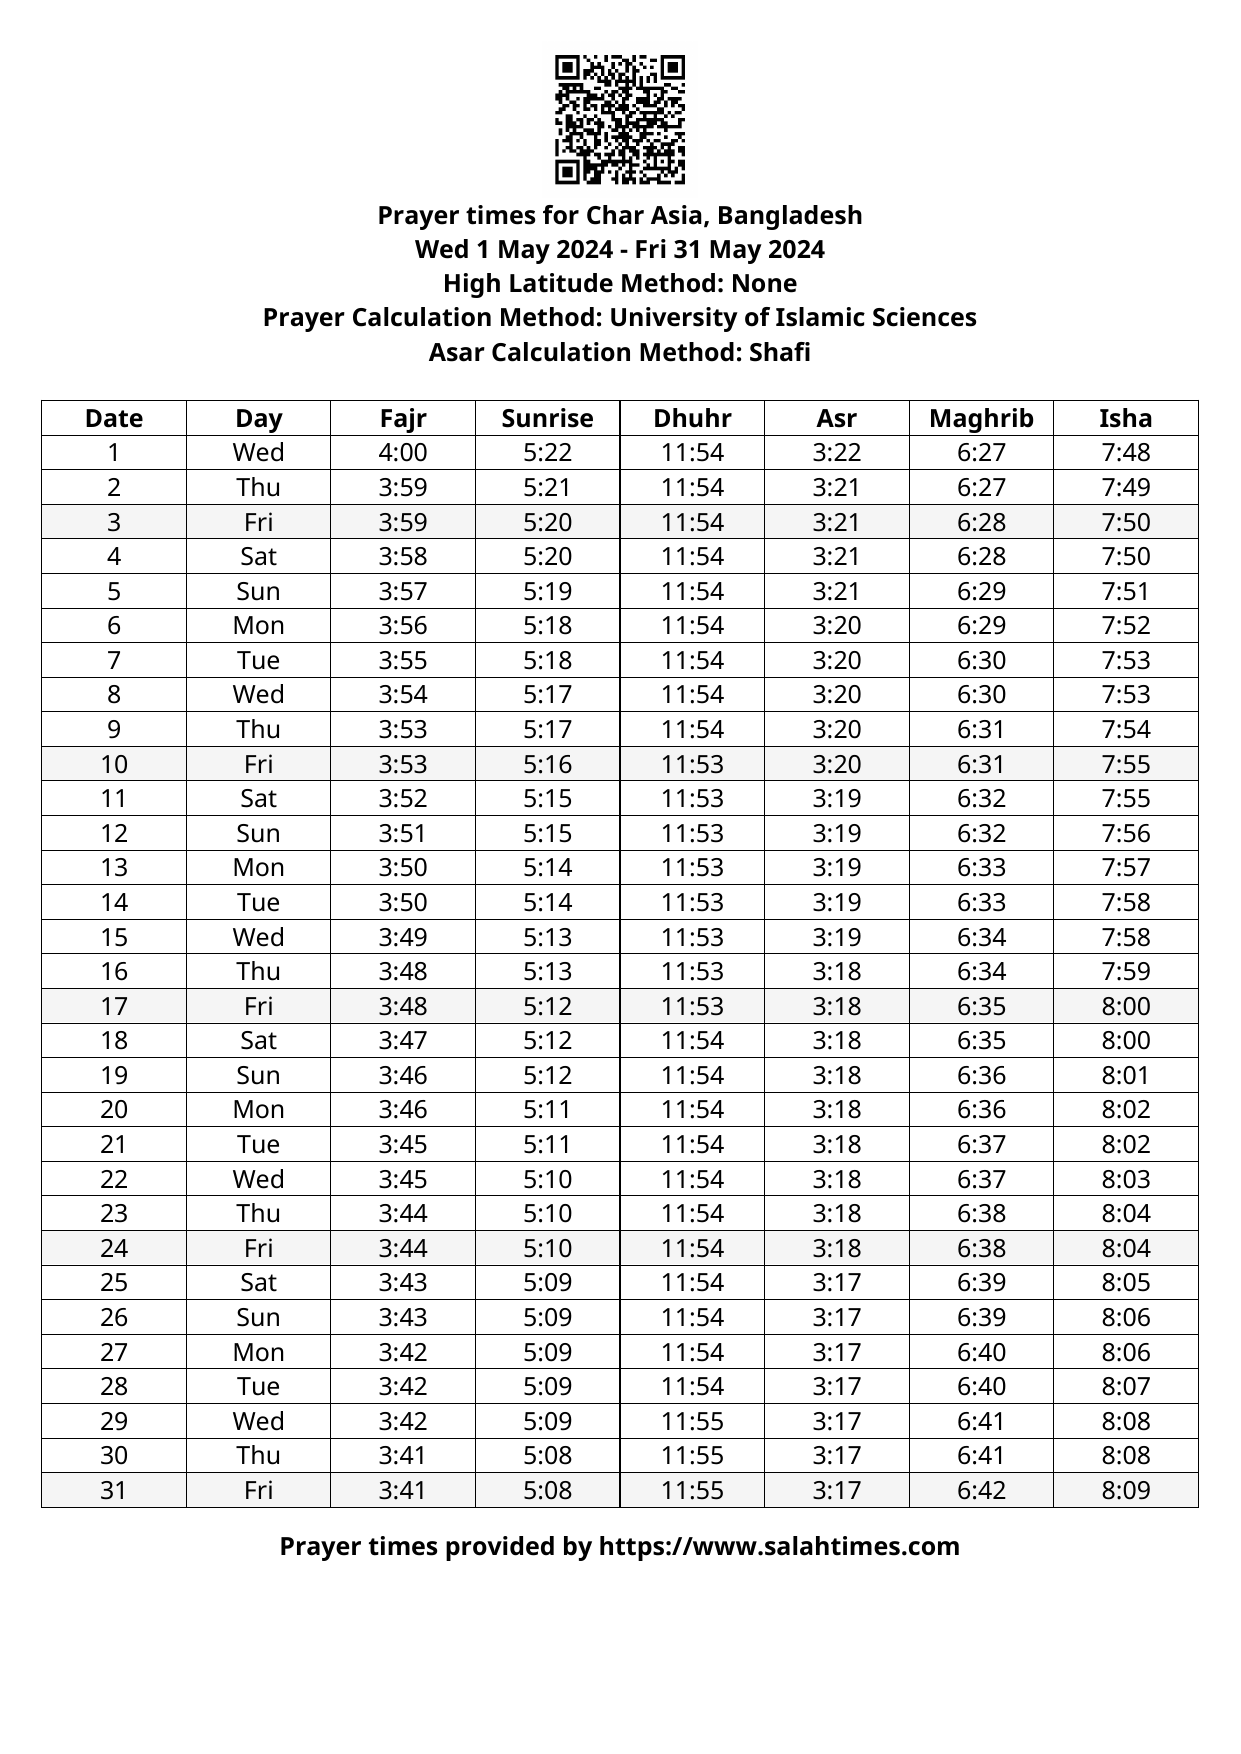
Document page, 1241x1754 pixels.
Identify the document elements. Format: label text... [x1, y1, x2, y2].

table_cell 23 [42, 1196, 186, 1230]
table_cell 7:50 [1054, 539, 1198, 573]
table_cell 3:59 [331, 505, 475, 538]
table_cell 24 [42, 1231, 186, 1264]
table_cell 8:05 [1054, 1266, 1198, 1299]
table_cell 8:06 [1054, 1300, 1198, 1334]
table_cell Thu [187, 954, 330, 988]
table_cell 11:54 [621, 1024, 764, 1057]
table_cell 11:54 [621, 1369, 764, 1403]
table_cell 7:48 [1054, 436, 1198, 469]
table_cell 1 [42, 436, 186, 469]
table_cell Sat [187, 539, 330, 573]
table_cell 5:12 [476, 1058, 619, 1092]
table_header Dhuhr [621, 401, 764, 434]
table_cell 3:46 [331, 1058, 475, 1092]
table_cell 3 [42, 505, 186, 538]
table_cell 5:11 [476, 1093, 619, 1126]
table_cell 25 [42, 1266, 186, 1299]
table_cell 3:17 [765, 1300, 909, 1334]
table_cell 19 [42, 1058, 186, 1092]
table_header Sunrise [476, 401, 619, 434]
table_cell 11:54 [621, 539, 764, 573]
table_cell Sat [187, 781, 330, 815]
picture [542, 41, 699, 198]
table_cell 11:54 [621, 712, 764, 746]
table_cell 6:42 [910, 1473, 1053, 1507]
table_cell 6:32 [910, 816, 1053, 849]
table_cell 3:17 [765, 1473, 909, 1507]
table_cell 8:08 [1054, 1404, 1198, 1437]
table_cell 20 [42, 1093, 186, 1126]
table_cell 3:18 [765, 1058, 909, 1092]
table_cell 6:28 [910, 505, 1053, 538]
table_cell 3:19 [765, 781, 909, 815]
table_cell 3:18 [765, 954, 909, 988]
table_cell 3:42 [331, 1335, 475, 1368]
table_cell 3:53 [331, 712, 475, 746]
table_cell 6:37 [910, 1162, 1053, 1195]
table_cell 8:01 [1054, 1058, 1198, 1092]
table_cell 11:54 [621, 1093, 764, 1126]
table_cell 7:59 [1054, 954, 1198, 988]
table_cell 11:54 [621, 1162, 764, 1195]
table_cell Fri [187, 505, 330, 538]
table_cell 3:48 [331, 989, 475, 1022]
table_cell 5:11 [476, 1127, 619, 1161]
table_cell 5:09 [476, 1404, 619, 1437]
table_cell 7 [42, 643, 186, 677]
table_cell 3:18 [765, 1127, 909, 1161]
text Prayer Calculation Method: University of Islamic Sciences [42, 300, 1198, 334]
table_cell 8:08 [1054, 1439, 1198, 1472]
table_cell 7:55 [1054, 747, 1198, 780]
table_cell 3:53 [331, 747, 475, 780]
table_cell 14 [42, 885, 186, 919]
table_cell Wed [187, 436, 330, 469]
table_cell 3:20 [765, 747, 909, 780]
table_cell 11:53 [621, 989, 764, 1022]
table_cell 30 [42, 1439, 186, 1472]
table_cell 6:32 [910, 781, 1053, 815]
table_cell 3:20 [765, 643, 909, 677]
table_cell 6:36 [910, 1058, 1053, 1092]
table_cell 5:20 [476, 539, 619, 573]
table_cell 3:42 [331, 1369, 475, 1403]
table_cell 11:54 [621, 643, 764, 677]
table_cell 3:49 [331, 920, 475, 953]
table_cell 3:19 [765, 885, 909, 919]
table_cell 3:21 [765, 574, 909, 607]
table_cell 11:55 [621, 1404, 764, 1437]
table_cell 11:53 [621, 920, 764, 953]
table_cell 6:41 [910, 1439, 1053, 1472]
table_cell 5:13 [476, 954, 619, 988]
table_cell Mon [187, 609, 330, 642]
table_cell 3:19 [765, 816, 909, 849]
table_cell Sun [187, 1058, 330, 1092]
table_cell 5:19 [476, 574, 619, 607]
table_cell 6:27 [910, 436, 1053, 469]
table_header Fajr [331, 401, 475, 434]
table_cell 5:09 [476, 1266, 619, 1299]
table_cell 6:28 [910, 539, 1053, 573]
table_cell 11:53 [621, 885, 764, 919]
text Wed 1 May 2024 - Fri 31 May 2024 [42, 232, 1198, 266]
table_cell 3:44 [331, 1231, 475, 1264]
table_cell 22 [42, 1162, 186, 1195]
table_cell 8 [42, 678, 186, 711]
table_cell 11:54 [621, 1300, 764, 1334]
table_cell 3:50 [331, 851, 475, 884]
table_cell 3:18 [765, 1024, 909, 1057]
table_cell 16 [42, 954, 186, 988]
table_cell 4 [42, 539, 186, 573]
table_cell 6:33 [910, 885, 1053, 919]
table_cell 3:51 [331, 816, 475, 849]
table_cell Sun [187, 1300, 330, 1334]
table_cell 11:54 [621, 1266, 764, 1299]
table_cell Fri [187, 1473, 330, 1507]
table_cell 7:57 [1054, 851, 1198, 884]
table_cell 11:54 [621, 1127, 764, 1161]
table_cell 11:53 [621, 781, 764, 815]
text Prayer times for Char Asia, Bangladesh [42, 198, 1198, 232]
table_cell 3:59 [331, 470, 475, 504]
table_cell Tue [187, 1127, 330, 1161]
table_cell 5:16 [476, 747, 619, 780]
table_cell 3:18 [765, 1093, 909, 1126]
table_cell 3:57 [331, 574, 475, 607]
table_header Asr [765, 401, 909, 434]
table_cell 7:56 [1054, 816, 1198, 849]
table_cell 3:45 [331, 1127, 475, 1161]
table_cell 3:17 [765, 1369, 909, 1403]
table_cell 3:18 [765, 1231, 909, 1264]
table_cell 6:30 [910, 643, 1053, 677]
table_cell Tue [187, 643, 330, 677]
table_cell 11:54 [621, 574, 764, 607]
table_cell 3:58 [331, 539, 475, 573]
table_cell 6:41 [910, 1404, 1053, 1437]
table_cell 11:55 [621, 1473, 764, 1507]
table_cell 8:03 [1054, 1162, 1198, 1195]
table_cell 6:38 [910, 1196, 1053, 1230]
table_cell 26 [42, 1300, 186, 1334]
table_cell 3:21 [765, 505, 909, 538]
table_cell 11:53 [621, 747, 764, 780]
table_header Day [187, 401, 330, 434]
table_cell 3:56 [331, 609, 475, 642]
table_cell Thu [187, 1196, 330, 1230]
table_cell 3:21 [765, 539, 909, 573]
table_cell 6:33 [910, 851, 1053, 884]
table_cell 5:12 [476, 989, 619, 1022]
text Prayer times provided by https://www.salahtimes.com [42, 1528, 1198, 1563]
table_cell 3:18 [765, 989, 909, 1022]
table_cell 3:19 [765, 851, 909, 884]
table_cell 11:54 [621, 1335, 764, 1368]
table_cell 3:22 [765, 436, 909, 469]
table_cell 3:18 [765, 1196, 909, 1230]
table_cell 5:09 [476, 1369, 619, 1403]
table_header Date [42, 401, 186, 434]
table_cell 11:53 [621, 851, 764, 884]
table_cell 6 [42, 609, 186, 642]
table_cell Wed [187, 920, 330, 953]
table_cell 3:19 [765, 920, 909, 953]
table_cell Sat [187, 1266, 330, 1299]
text High Latitude Method: None [42, 266, 1198, 300]
table_cell 6:29 [910, 609, 1053, 642]
table_cell 11:54 [621, 1196, 764, 1230]
table_cell 3:42 [331, 1404, 475, 1437]
table_cell 12 [42, 816, 186, 849]
table_cell Sun [187, 816, 330, 849]
table_cell 11:53 [621, 816, 764, 849]
table_cell 5:09 [476, 1335, 619, 1368]
table_cell 10 [42, 747, 186, 780]
table_cell 7:51 [1054, 574, 1198, 607]
table_cell 8:04 [1054, 1196, 1198, 1230]
table_cell 3:50 [331, 885, 475, 919]
table_cell 21 [42, 1127, 186, 1161]
table_cell Fri [187, 747, 330, 780]
table_cell 5:18 [476, 643, 619, 677]
table_cell 5 [42, 574, 186, 607]
table_cell 5:14 [476, 851, 619, 884]
table_cell Mon [187, 1335, 330, 1368]
table_cell 5:22 [476, 436, 619, 469]
table_cell 2 [42, 470, 186, 504]
table_cell 3:43 [331, 1266, 475, 1299]
table_cell 3:20 [765, 712, 909, 746]
table_cell 31 [42, 1473, 186, 1507]
table_cell 11 [42, 781, 186, 815]
table_cell 3:54 [331, 678, 475, 711]
table_cell 11:55 [621, 1439, 764, 1472]
table_cell 7:49 [1054, 470, 1198, 504]
table_cell 3:17 [765, 1439, 909, 1472]
table_cell 11:54 [621, 470, 764, 504]
table_cell 7:55 [1054, 781, 1198, 815]
table_cell 5:10 [476, 1231, 619, 1264]
table_cell 4:00 [331, 436, 475, 469]
table_cell 3:20 [765, 609, 909, 642]
table_cell 5:10 [476, 1196, 619, 1230]
table_cell 5:09 [476, 1300, 619, 1334]
table_cell Mon [187, 1093, 330, 1126]
table_cell 18 [42, 1024, 186, 1057]
table_cell 3:43 [331, 1300, 475, 1334]
table_cell Fri [187, 989, 330, 1022]
table_cell 17 [42, 989, 186, 1022]
table_cell Thu [187, 1439, 330, 1472]
table_cell 7:58 [1054, 885, 1198, 919]
table_cell 7:53 [1054, 643, 1198, 677]
table_cell 3:55 [331, 643, 475, 677]
table_cell 9 [42, 712, 186, 746]
table_cell 6:40 [910, 1335, 1053, 1368]
table_cell 8:09 [1054, 1473, 1198, 1507]
table_cell 6:36 [910, 1093, 1053, 1126]
table_cell 5:08 [476, 1473, 619, 1507]
table_cell Tue [187, 885, 330, 919]
table_cell 11:54 [621, 1231, 764, 1264]
table_cell 3:17 [765, 1404, 909, 1437]
table_cell 7:50 [1054, 505, 1198, 538]
table_cell 3:44 [331, 1196, 475, 1230]
table_cell 11:54 [621, 505, 764, 538]
table_cell 15 [42, 920, 186, 953]
table_cell 3:47 [331, 1024, 475, 1057]
table_cell 13 [42, 851, 186, 884]
table_cell 8:00 [1054, 1024, 1198, 1057]
table_cell Thu [187, 712, 330, 746]
table_cell 5:13 [476, 920, 619, 953]
table_cell 6:39 [910, 1300, 1053, 1334]
table_cell 3:46 [331, 1093, 475, 1126]
table_cell 6:35 [910, 989, 1053, 1022]
table_cell 5:10 [476, 1162, 619, 1195]
table_cell 5:21 [476, 470, 619, 504]
table_cell 3:48 [331, 954, 475, 988]
table_cell Sun [187, 574, 330, 607]
table_cell 3:20 [765, 678, 909, 711]
table_cell 8:00 [1054, 989, 1198, 1022]
table_cell 5:17 [476, 712, 619, 746]
table_cell 8:02 [1054, 1093, 1198, 1126]
table_cell 6:38 [910, 1231, 1053, 1264]
table_cell 6:34 [910, 954, 1053, 988]
table_cell Thu [187, 470, 330, 504]
table_cell 6:37 [910, 1127, 1053, 1161]
table_cell 11:53 [621, 954, 764, 988]
table_cell 6:31 [910, 712, 1053, 746]
table_cell 3:17 [765, 1266, 909, 1299]
table_cell 11:54 [621, 1058, 764, 1092]
table_cell Wed [187, 678, 330, 711]
table_cell 8:04 [1054, 1231, 1198, 1264]
table_cell Mon [187, 851, 330, 884]
table_cell 6:35 [910, 1024, 1053, 1057]
table_cell 11:54 [621, 678, 764, 711]
table_cell 3:41 [331, 1439, 475, 1472]
table_cell Fri [187, 1231, 330, 1264]
table_cell 7:52 [1054, 609, 1198, 642]
table_cell 5:18 [476, 609, 619, 642]
table_cell 5:14 [476, 885, 619, 919]
table_cell 8:06 [1054, 1335, 1198, 1368]
table_cell 5:17 [476, 678, 619, 711]
table_cell 3:45 [331, 1162, 475, 1195]
table_cell 11:54 [621, 609, 764, 642]
table_cell 5:15 [476, 781, 619, 815]
table_cell 3:17 [765, 1335, 909, 1368]
table_cell Wed [187, 1162, 330, 1195]
table_cell 6:29 [910, 574, 1053, 607]
table_cell 3:41 [331, 1473, 475, 1507]
table_cell 8:07 [1054, 1369, 1198, 1403]
table_cell 5:20 [476, 505, 619, 538]
table_cell 7:54 [1054, 712, 1198, 746]
table_cell 3:21 [765, 470, 909, 504]
table_cell 5:15 [476, 816, 619, 849]
table_cell 29 [42, 1404, 186, 1437]
table_cell 7:58 [1054, 920, 1198, 953]
table_cell 6:39 [910, 1266, 1053, 1299]
table_cell 28 [42, 1369, 186, 1403]
table_cell 3:18 [765, 1162, 909, 1195]
table_cell 8:02 [1054, 1127, 1198, 1161]
table_cell Wed [187, 1404, 330, 1437]
text Asar Calculation Method: Shafi [42, 334, 1198, 368]
table_cell 3:52 [331, 781, 475, 815]
table_cell Sat [187, 1024, 330, 1057]
table_cell 5:12 [476, 1024, 619, 1057]
table_cell 5:08 [476, 1439, 619, 1472]
table_cell 6:27 [910, 470, 1053, 504]
table_header Maghrib [910, 401, 1053, 434]
table_cell 6:40 [910, 1369, 1053, 1403]
table_cell 7:53 [1054, 678, 1198, 711]
table_cell 27 [42, 1335, 186, 1368]
table_cell 6:31 [910, 747, 1053, 780]
table_header Isha [1054, 401, 1198, 434]
table_cell 6:30 [910, 678, 1053, 711]
table_cell 11:54 [621, 436, 764, 469]
table_cell 6:34 [910, 920, 1053, 953]
table_cell Tue [187, 1369, 330, 1403]
